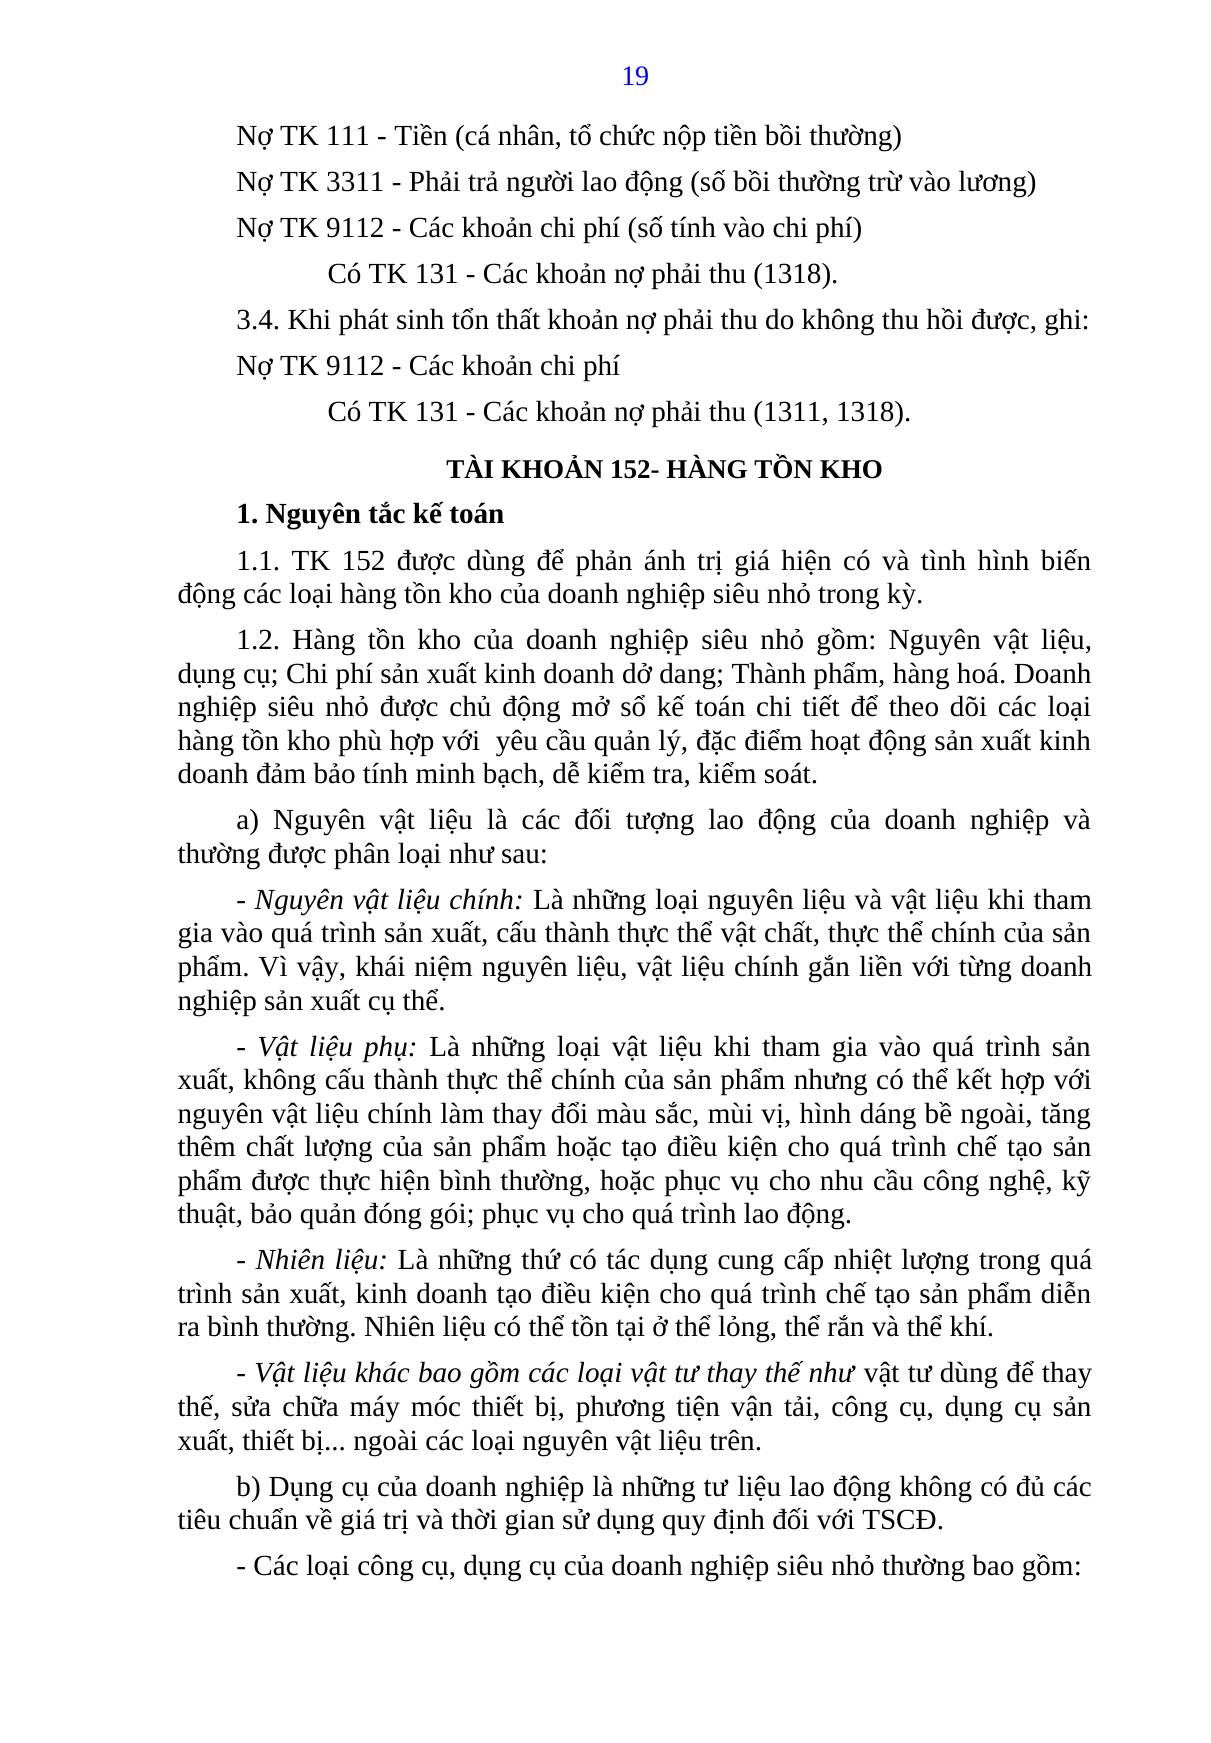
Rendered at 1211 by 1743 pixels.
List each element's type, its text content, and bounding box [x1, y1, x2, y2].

text TÀI KHOẢN 152- HÀNG TỒN KHO [177, 453, 1093, 484]
text - Vật liệu khác bao gồm các loại vật tư thay thế như vật tư dùng để thay thế, sửa chữa máy móc thiết bị, phương tiện vận tải, công cụ, dụng cụ sản xuất, thiết bị... ngoài các loại nguyên vật liệu trên. [177, 1356, 1093, 1456]
text - Vật liệu phụ: Là những loại vật liệu khi tham gia vào quá trình sản xuất, không cấu thành thực thể chính của sản phẩm nhưng có thể kết hợp với nguyên vật liệu chính làm thay đổi màu sắc, mùi vị, hình dáng bề ngoài, tăng thêm chất lượng của sản phẩm hoặc tạo điều kiện cho quá trình chế tạo sản phẩm được thực hiện bình thường, hoặc phục vụ cho nhu cầu công nghệ, kỹ thuật, bảo quản đóng gói; phục vụ cho quá trình lao động. [177, 1029, 1093, 1230]
text b) Dụng cụ của doanh nghiệp là những tư liệu lao động không có đủ các tiêu chuẩn về giá trị và thời gian sử dụng quy định đối với TSCĐ. [177, 1469, 1093, 1536]
text Nợ TK 3311 - Phải trả người lao động (số bồi thường trừ vào lương) [177, 164, 1093, 198]
text Nợ TK 111 - Tiền (cá nhân, tổ chức nộp tiền bồi thường) [177, 118, 1093, 152]
text a) Nguyên vật liệu là các đối tượng lao động của doanh nghiệp và thường được phân loại như sau: [177, 802, 1093, 869]
text 1.1. TK 152 được dùng để phản ánh trị giá hiện có và tình hình biến động các loại hàng tồn kho của doanh nghiệp siêu nhỏ trong kỳ. [177, 543, 1093, 610]
text 1. Nguyên tắc kế toán [177, 497, 1093, 530]
text - Các loại công cụ, dụng cụ của doanh nghiệp siêu nhỏ thường bao gồm: [177, 1548, 1093, 1582]
text Có TK 131 - Các khoản nợ phải thu (1318). [252, 256, 1093, 290]
text - Nguyên vật liệu chính: Là những loại nguyên liệu và vật liệu khi tham gia vào quá trình sản xuất, cấu thành thực thể vật chất, thực thể chính của sản phẩm. Vì vậy, khái niệm nguyên liệu, vật liệu chính gắn liền với từng doanh nghiệp sản xuất cụ thể. [177, 882, 1093, 1016]
text - Nhiên liệu: Là những thứ có tác dụng cung cấp nhiệt lượng trong quá trình sản xuất, kinh doanh tạo điều kiện cho quá trình chế tạo sản phẩm diễn ra bình thường. Nhiên liệu có thể tồn tại ở thể lỏng, thể rắn và thể khí. [177, 1242, 1093, 1343]
text Nợ TK 9112 - Các khoản chi phí (số tính vào chi phí) [177, 210, 1093, 244]
text 3.4. Khi phát sinh tổn thất khoản nợ phải thu do không thu hồi được, ghi: [177, 302, 1093, 336]
text Có TK 131 - Các khoản nợ phải thu (1311, 1318). [177, 394, 1093, 428]
text Nợ TK 9112 - Các khoản chi phí [177, 348, 1093, 382]
text 1.2. Hàng tồn kho của doanh nghiệp siêu nhỏ gồm: Nguyên vật liệu, dụng cụ; Chi phí sản xuất kinh doanh dở dang; Thành phẩm, hàng hoá. Doanh nghiệp siêu nhỏ được chủ động mở sổ kế toán chi tiết để theo dõi các loại hàng tồn kho phù hợp với yêu cầu quản lý, đặc điểm hoạt động sản xuất kinh doanh đảm bảo tính minh bạch, dễ kiểm tra, kiểm soát. [177, 622, 1093, 790]
